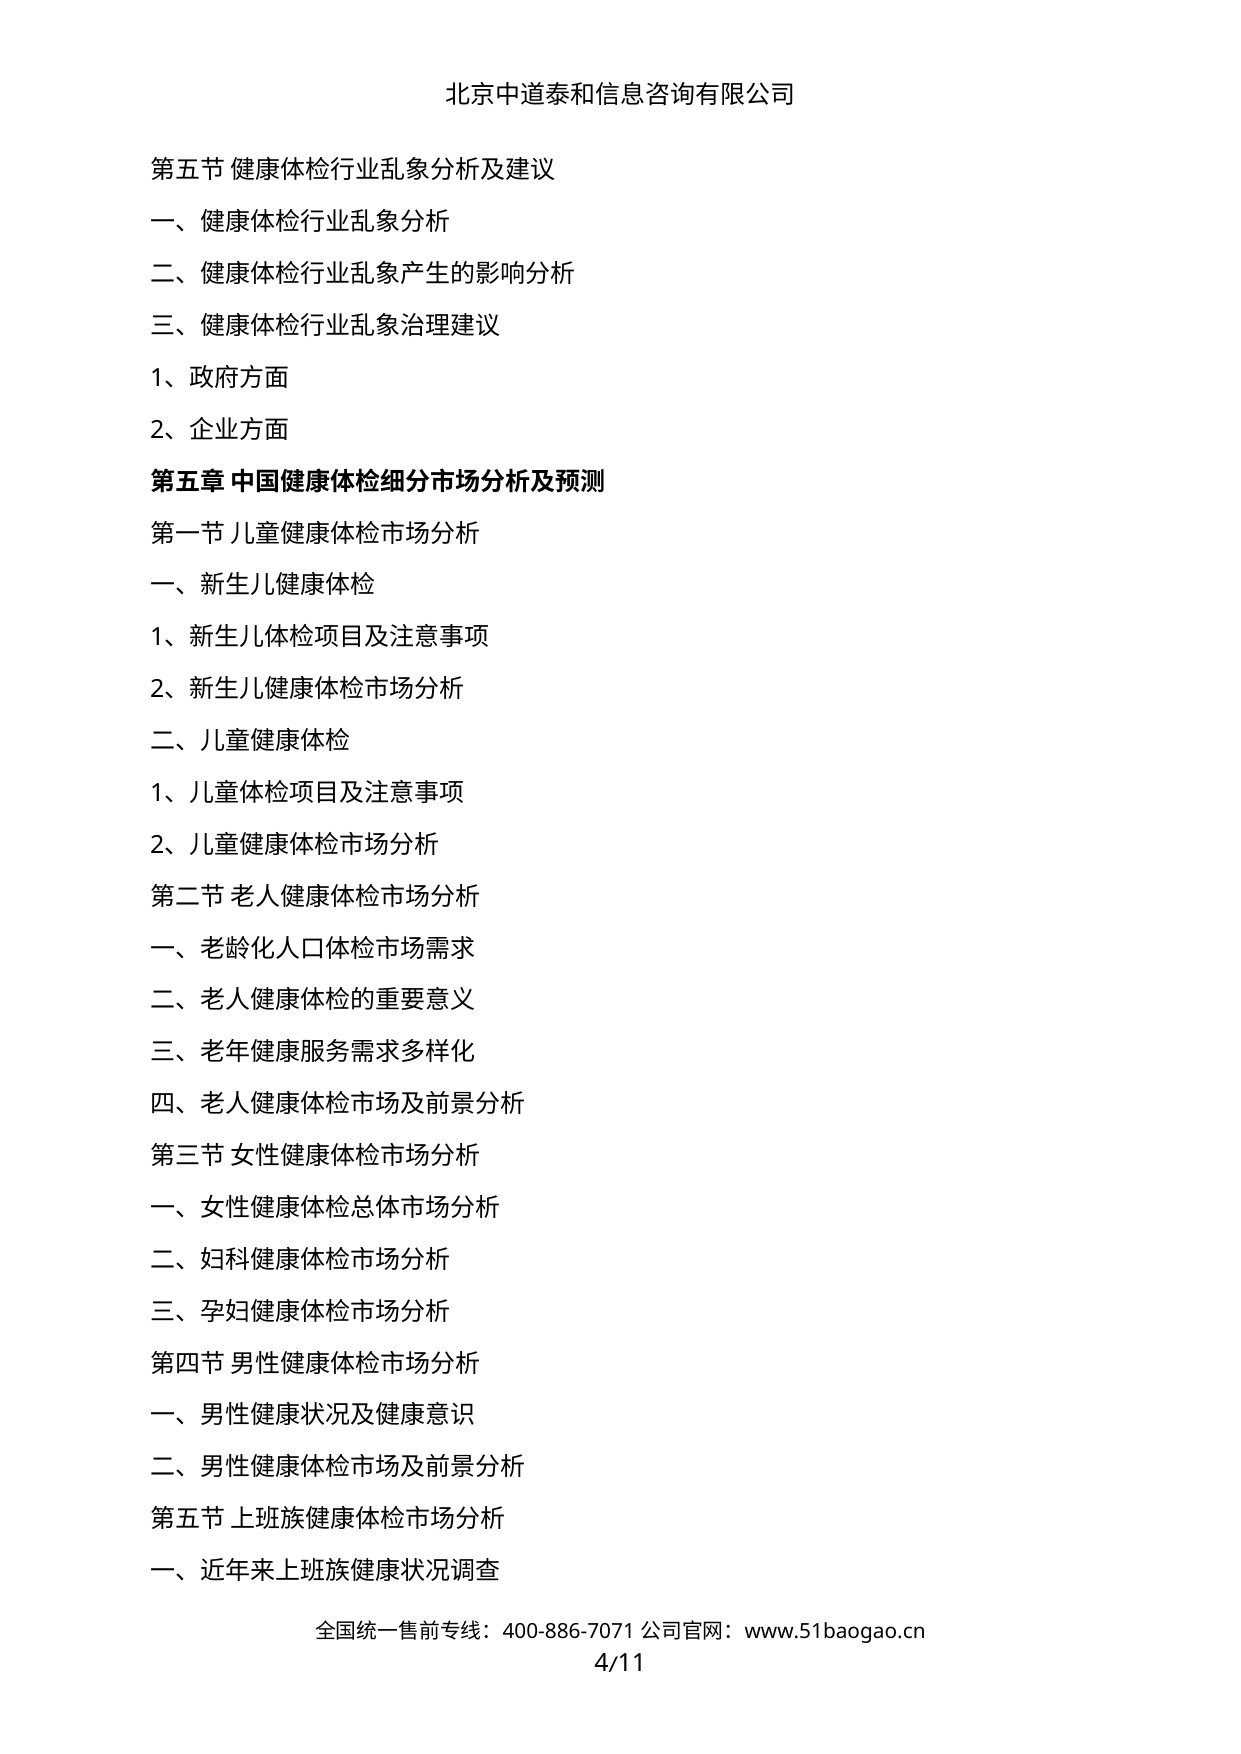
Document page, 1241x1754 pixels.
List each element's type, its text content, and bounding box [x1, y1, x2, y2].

text 四、老人健康体检市场及前景分析 [150, 1084, 1090, 1120]
text 1、政府方面 [150, 357, 1090, 394]
text 二、老人健康体检的重要意义 [150, 980, 1090, 1016]
text 三、老年健康服务需求多样化 [150, 1032, 1090, 1068]
text 二、健康体检行业乱象产生的影响分析 [150, 254, 1090, 290]
text 二、妇科健康体检市场分析 [150, 1239, 1090, 1276]
text 一、新生儿健康体检 [150, 565, 1090, 601]
text 1、儿童体检项目及注意事项 [150, 772, 1090, 809]
text 第五节 健康体检行业乱象分析及建议 [150, 150, 1090, 186]
text 一、女性健康体检总体市场分析 [150, 1187, 1090, 1224]
text 一、男性健康状况及健康意识 [150, 1395, 1090, 1431]
text 2、儿童健康体检市场分析 [150, 824, 1090, 861]
text 第五章 中国健康体检细分市场分析及预测 [150, 461, 1090, 497]
text 2、企业方面 [150, 409, 1090, 446]
text 二、男性健康体检市场及前景分析 [150, 1447, 1090, 1483]
text 一、健康体检行业乱象分析 [150, 202, 1090, 238]
text 一、老龄化人口体检市场需求 [150, 928, 1090, 964]
text 一、近年来上班族健康状况调查 [150, 1551, 1090, 1587]
text 2、新生儿健康体检市场分析 [150, 669, 1090, 705]
text 第四节 男性健康体检市场分析 [150, 1343, 1090, 1379]
text 第二节 老人健康体检市场分析 [150, 876, 1090, 912]
text 三、健康体检行业乱象治理建议 [150, 306, 1090, 342]
text 三、孕妇健康体检市场分析 [150, 1291, 1090, 1327]
text 第三节 女性健康体检市场分析 [150, 1136, 1090, 1172]
text 第一节 儿童健康体检市场分析 [150, 513, 1090, 549]
text 二、儿童健康体检 [150, 721, 1090, 757]
text 1、新生儿体检项目及注意事项 [150, 617, 1090, 653]
text 第五节 上班族健康体检市场分析 [150, 1499, 1090, 1535]
